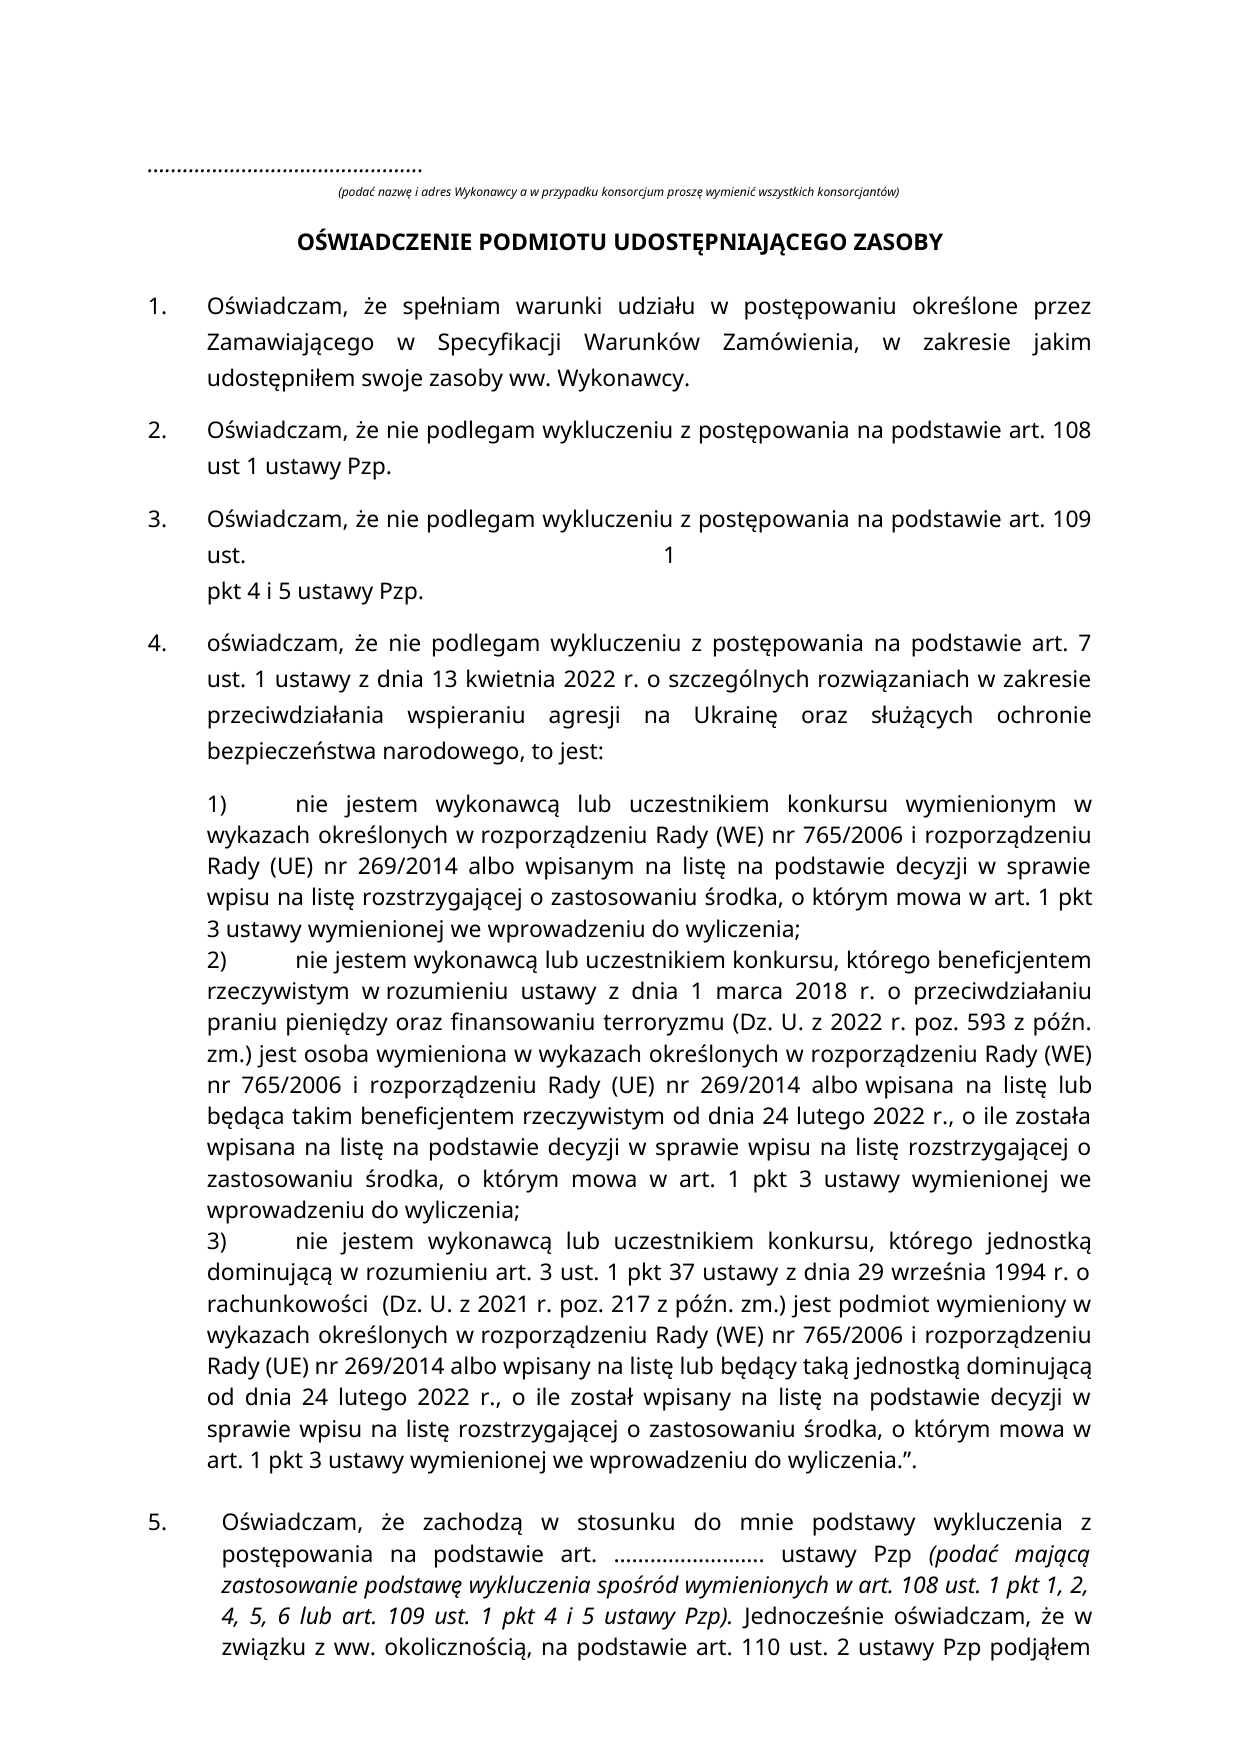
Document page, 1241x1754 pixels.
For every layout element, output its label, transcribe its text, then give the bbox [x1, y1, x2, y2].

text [148, 148, 1093, 179]
list nie jestem wykonawcą lub uczestnikiem konkursu wymienionym w wykazach określonych w rozporządzeniu Rady (WE) nr 765/2006 i rozporządzeniu Rady (UE) nr 269/2014 albo wpisanym na listę na podstawie decyzji w sprawie wpisu na listę rozstrzygającej o zastosowaniu środka, o którym mowa w art. 1 pkt 3 ustawy wymienionej we wprowadzeniu do wyliczenia; [207, 788, 1093, 944]
list oświadczam, że nie podlegam wykluczeniu z postępowania na podstawie art. 7 ust. 1 ustawy z dnia 13 kwietnia 2022 r. o szczególnych rozwiązaniach w zakresie przeciwdziałania wspieraniu agresji na Ukrainę oraz służących ochronie bezpieczeństwa narodowego, to jest: [148, 627, 1093, 766]
list nie jestem wykonawcą lub uczestnikiem konkursu, którego beneficjentem rzeczywistym w rozumieniu ustawy z dnia 1 marca 2018 r. o przeciwdziałaniu praniu pieniędzy oraz finansowaniu terroryzmu (Dz. U. z 2022 r. poz. 593 z późn. zm.) jest osoba wymieniona w wykazach określonych w rozporządzeniu Rady (WE) nr 765/2006 i rozporządzeniu Rady (UE) nr 269/2014 albo wpisana na listę lub będąca takim beneficjentem rzeczywistym od dnia 24 lutego 2022 r., o ile została wpisana na listę na podstawie decyzji w sprawie wpisu na listę rozstrzygającej o zastosowaniu środka, o którym mowa w art. 1 pkt 3 ustawy wymienionej we wprowadzeniu do wyliczenia; [207, 944, 1093, 1225]
list Oświadczam, że nie podlegam wykluczeniu z postępowania na podstawie art. 108 ust 1 ustawy Pzp. [148, 414, 1093, 481]
text (podać nazwę i adres Wykonawcy a w przypadku konsorcjum proszę wymienić wszystkich konsorcjantów) [148, 183, 1093, 212]
list nie jestem wykonawcą lub uczestnikiem konkursu, którego jednostką dominującą w rozumieniu art. 3 ust. 1 pkt 37 ustawy z dnia 29 września 1994 r. o rachunkowości (Dz. U. z 2021 r. poz. 217 z późn. zm.) jest podmiot wymieniony w wykazach określonych w rozporządzeniu Rady (WE) nr 765/2006 i rozporządzeniu Rady (UE) nr 269/2014 albo wpisany na listę lub będący taką jednostką dominującą od dnia 24 lutego 2022 r., o ile został wpisany na listę na podstawie decyzji w sprawie wpisu na listę rozstrzygającej o zastosowaniu środka, o którym mowa w art. 1 pkt 3 ustawy wymienionej we wprowadzeniu do wyliczenia.”. [207, 1225, 1093, 1475]
list Oświadczam, że nie podlegam wykluczeniu z postępowania na podstawie art. 109 ust. 1 pkt 4 i 5 ustawy Pzp. [148, 503, 1093, 606]
list Oświadczam, że spełniam warunki udziału w postępowaniu określone przez Zamawiającego w Specyfikacji Warunków Zamówienia, w zakresie jakim udostępniłem swoje zasoby ww. Wykonawcy. [148, 290, 1093, 393]
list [148, 1506, 1093, 1663]
text OŚWIADCZENIE PODMIOTU UDOSTĘPNIAJĄCEGO ZASOBY [148, 226, 1093, 257]
